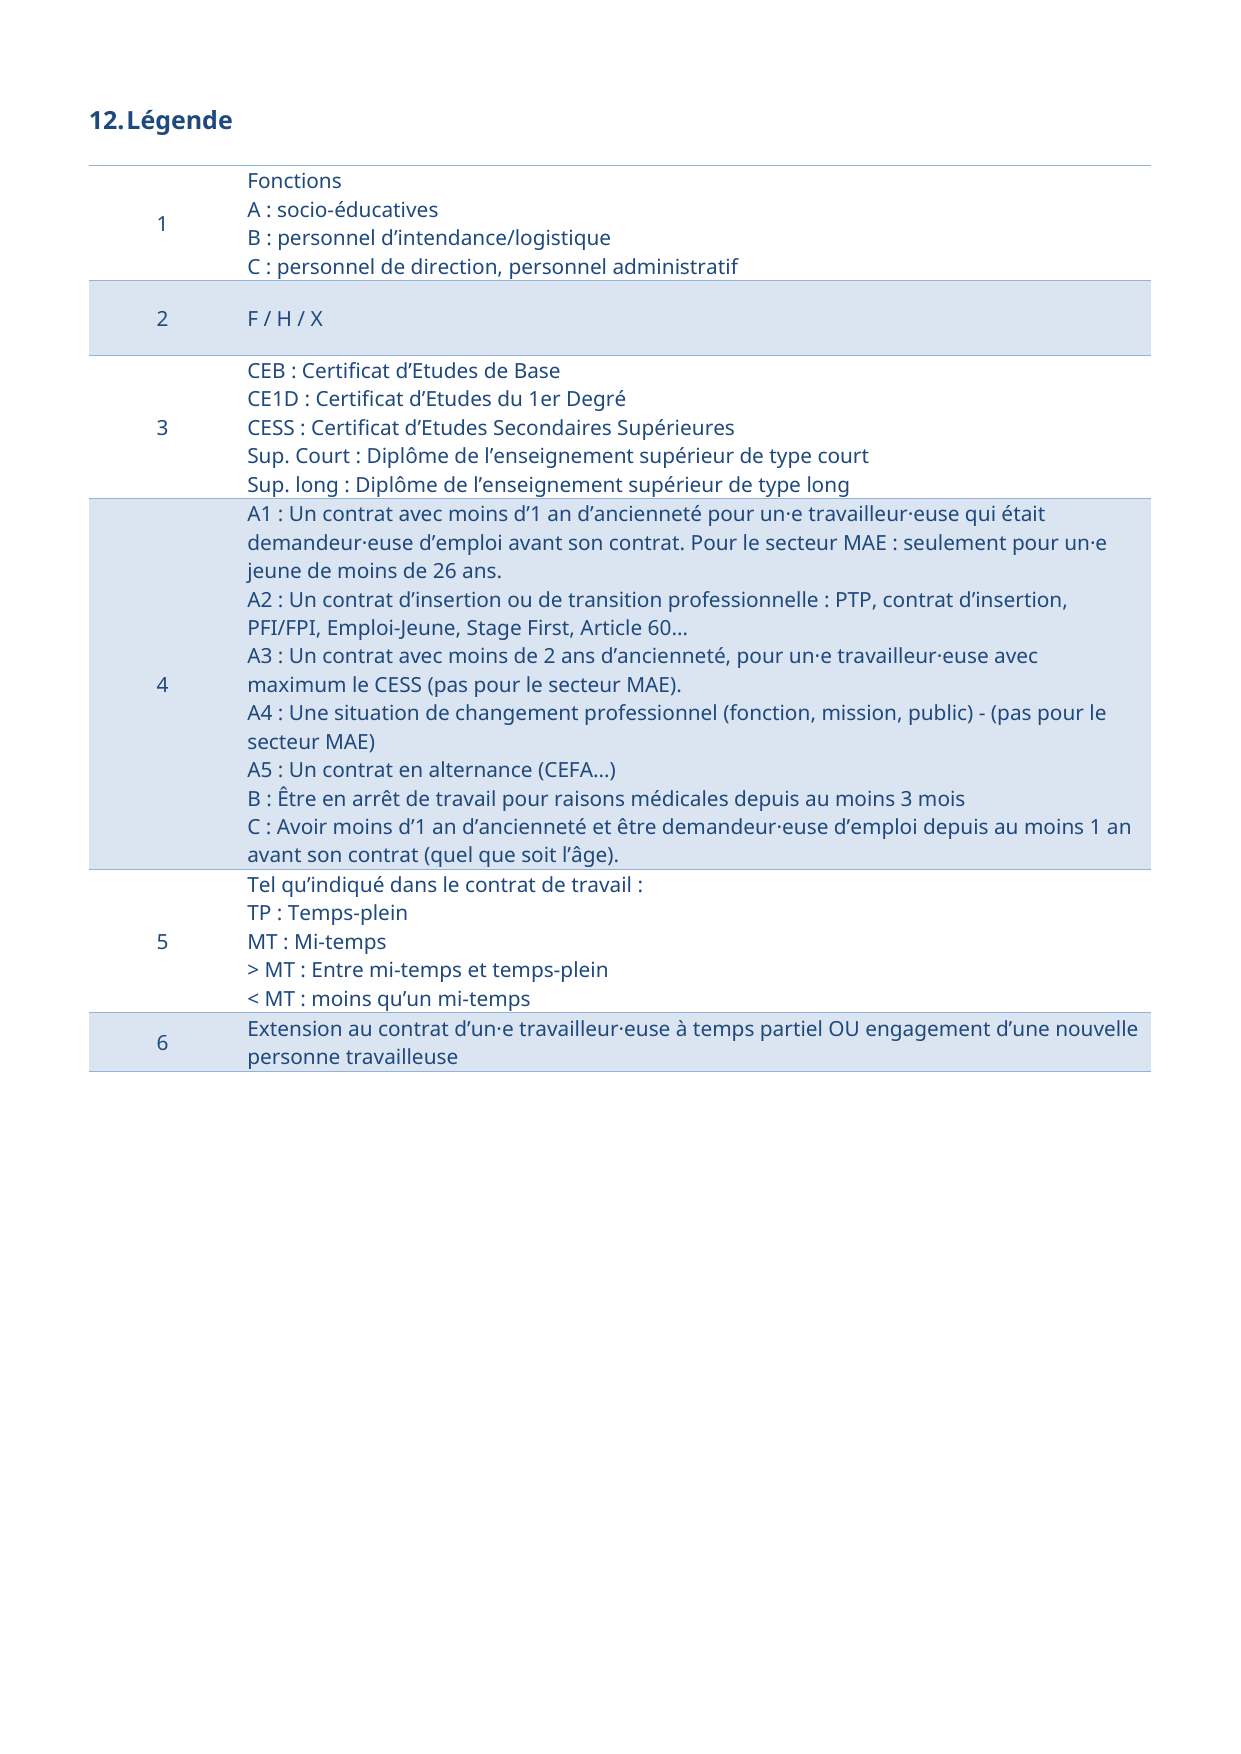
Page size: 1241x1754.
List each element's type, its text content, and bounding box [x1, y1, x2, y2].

table_cell 2 [89, 281, 236, 355]
table_cell 4 [89, 499, 236, 869]
table_header Fonctions A : socio-éducatives B : personnel d’intendance/logistique C : personnel de direction, personnel administratif [236, 166, 1151, 280]
table_header 1 [89, 166, 236, 280]
table_cell 6 [89, 1013, 236, 1071]
subtitle Légende [89, 103, 1152, 137]
table_cell 3 [89, 356, 236, 498]
table_cell Extension au contrat d’un·e travailleur·euse à temps partiel OU engagement d’une nouvelle personne travailleuse [236, 1013, 1151, 1071]
table_cell F / H / X [236, 281, 1151, 355]
table_cell CEB : Certificat d’Etudes de Base CE1D : Certificat d’Etudes du 1er Degré CESS : Certificat d’Etudes Secondaires Supérieures Sup. Court : Diplôme de l’enseignement supérieur de type court Sup. long : Diplôme de l’enseignement supérieur de type long [236, 356, 1151, 498]
table_cell A1 : Un contrat avec moins d’1 an d’ancienneté pour un·e travailleur·euse qui était demandeur·euse d’emploi avant son contrat. Pour le secteur MAE : seulement pour un·e jeune de moins de 26 ans. A2 : Un contrat d’insertion ou de transition professionnelle : PTP, contrat d’insertion, PFI/FPI, Emploi-Jeune, Stage First, Article 60… A3 : Un contrat avec moins de 2 ans d’ancienneté, pour un·e travailleur·euse avec maximum le CESS (pas pour le secteur MAE). A4 : Une situation de changement professionnel (fonction, mission, public) - (pas pour le secteur MAE) A5 : Un contrat en alternance (CEFA…) B : Être en arrêt de travail pour raisons médicales depuis au moins 3 mois C : Avoir moins d’1 an d’ancienneté et être demandeur·euse d’emploi depuis au moins 1 an avant son contrat (quel que soit l’âge). [236, 499, 1151, 869]
table_cell Tel qu’indiqué dans le contrat de travail : TP : Temps-plein MT : Mi-temps > MT : Entre mi-temps et temps-plein < MT : moins qu’un mi-temps [236, 870, 1151, 1012]
table_cell 5 [89, 870, 236, 1012]
